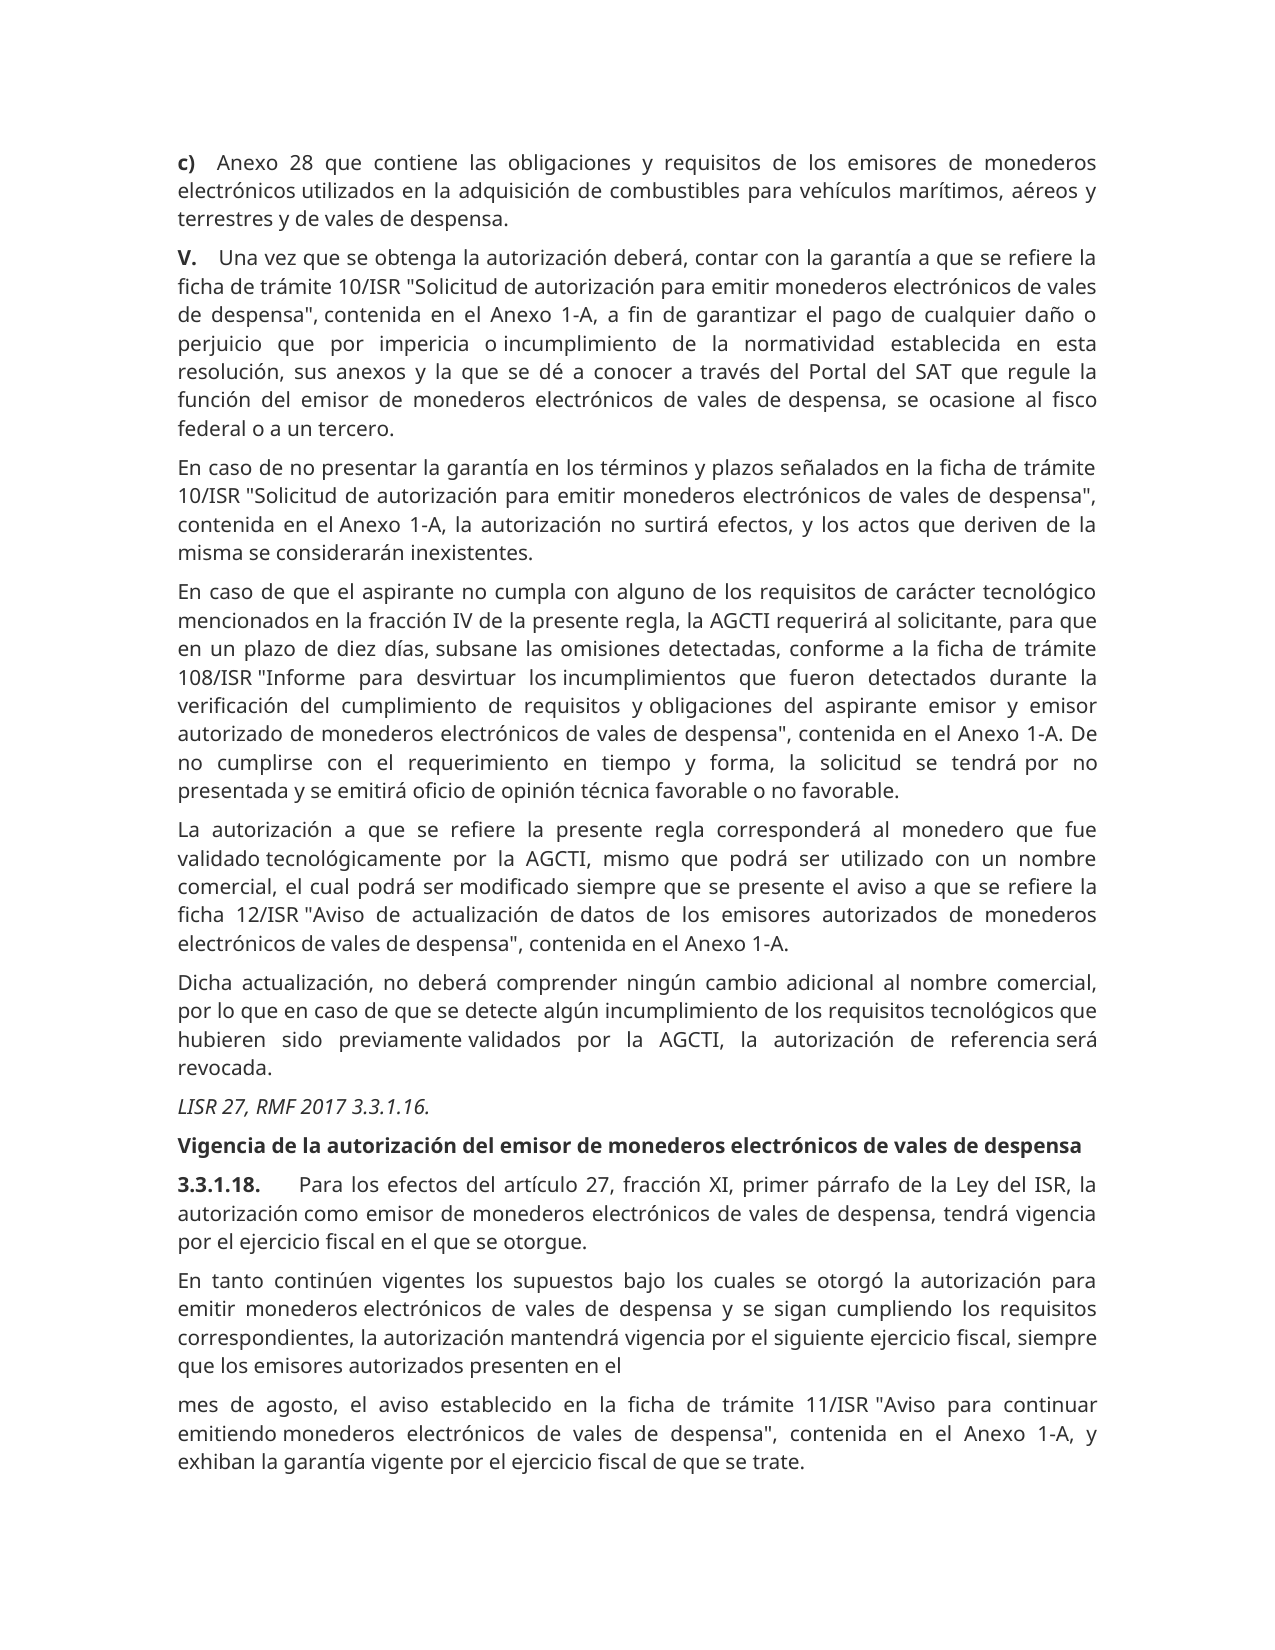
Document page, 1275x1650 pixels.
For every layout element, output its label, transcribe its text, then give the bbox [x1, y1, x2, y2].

text Vigencia de la autorización del emisor de monederos electrónicos de vales de despensa [177, 1131, 1098, 1160]
text En caso de no presentar la garantía en los términos y plazos señalados en la ficha de trámite 10/ISR "Solicitud de autorización para emitir monederos electrónicos de vales de despensa", contenida en el Anexo 1-A, la autorización no surtirá efectos, y los actos que deriven de la misma se considerarán inexistentes. [177, 453, 1098, 567]
text mes de agosto, el aviso establecido en la ficha de trámite 11/ISR "Aviso para continuar emitiendo monederos electrónicos de vales de despensa", contenida en el Anexo 1-A, y exhiban la garantía vigente por el ejercicio fiscal de que se trate. [177, 1390, 1098, 1476]
text En tanto continúen vigentes los supuestos bajo los cuales se otorgó la autorización para emitir monederos electrónicos de vales de despensa y se sigan cumpliendo los requisitos correspondientes, la autorización mantendrá vigencia por el siguiente ejercicio fiscal, siempre que los emisores autorizados presenten en el [177, 1266, 1098, 1380]
text LISR 27, RMF 2017 3.3.1.16. [177, 1092, 1098, 1121]
text c) Anexo 28 que contiene las obligaciones y requisitos de los emisores de monederos electrónicos utilizados en la adquisición de combustibles para vehículos marítimos, aéreos y terrestres y de vales de despensa. [177, 148, 1098, 233]
text V. Una vez que se obtenga la autorización deberá, contar con la garantía a que se refiere la ficha de trámite 10/ISR "Solicitud de autorización para emitir monederos electrónicos de vales de despensa", contenida en el Anexo 1-A, a fin de garantizar el pago de cualquier daño o perjuicio que por impericia o incumplimiento de la normatividad establecida en esta resolución, sus anexos y la que se dé a conocer a través del Portal del SAT que regule la función del emisor de monederos electrónicos de vales de despensa, se ocasione al fisco federal o a un tercero. [177, 243, 1098, 442]
text 3.3.1.18. Para los efectos del artículo 27, fracción XI, primer párrafo de la Ley del ISR, la autorización como emisor de monederos electrónicos de vales de despensa, tendrá vigencia por el ejercicio fiscal en el que se otorgue. [177, 1170, 1098, 1256]
text Dicha actualización, no deberá comprender ningún cambio adicional al nombre comercial, por lo que en caso de que se detecte algún incumplimiento de los requisitos tecnológicos que hubieren sido previamente validados por la AGCTI, la autorización de referencia será revocada. [177, 968, 1098, 1082]
text En caso de que el aspirante no cumpla con alguno de los requisitos de carácter tecnológico mencionados en la fracción IV de la presente regla, la AGCTI requerirá al solicitante, para que en un plazo de diez días, subsane las omisiones detectadas, conforme a la ficha de trámite 108/ISR "Informe para desvirtuar los incumplimientos que fueron detectados durante la verificación del cumplimiento de requisitos y obligaciones del aspirante emisor y emisor autorizado de monederos electrónicos de vales de despensa", contenida en el Anexo 1-A. De no cumplirse con el requerimiento en tiempo y forma, la solicitud se tendrá por no presentada y se emitirá oficio de opinión técnica favorable o no favorable. [177, 577, 1098, 805]
text La autorización a que se refiere la presente regla corresponderá al monedero que fue validado tecnológicamente por la AGCTI, mismo que podrá ser utilizado con un nombre comercial, el cual podrá ser modificado siempre que se presente el aviso a que se refiere la ficha 12/ISR "Aviso de actualización de datos de los emisores autorizados de monederos electrónicos de vales de despensa", contenida en el Anexo 1-A. [177, 815, 1098, 957]
